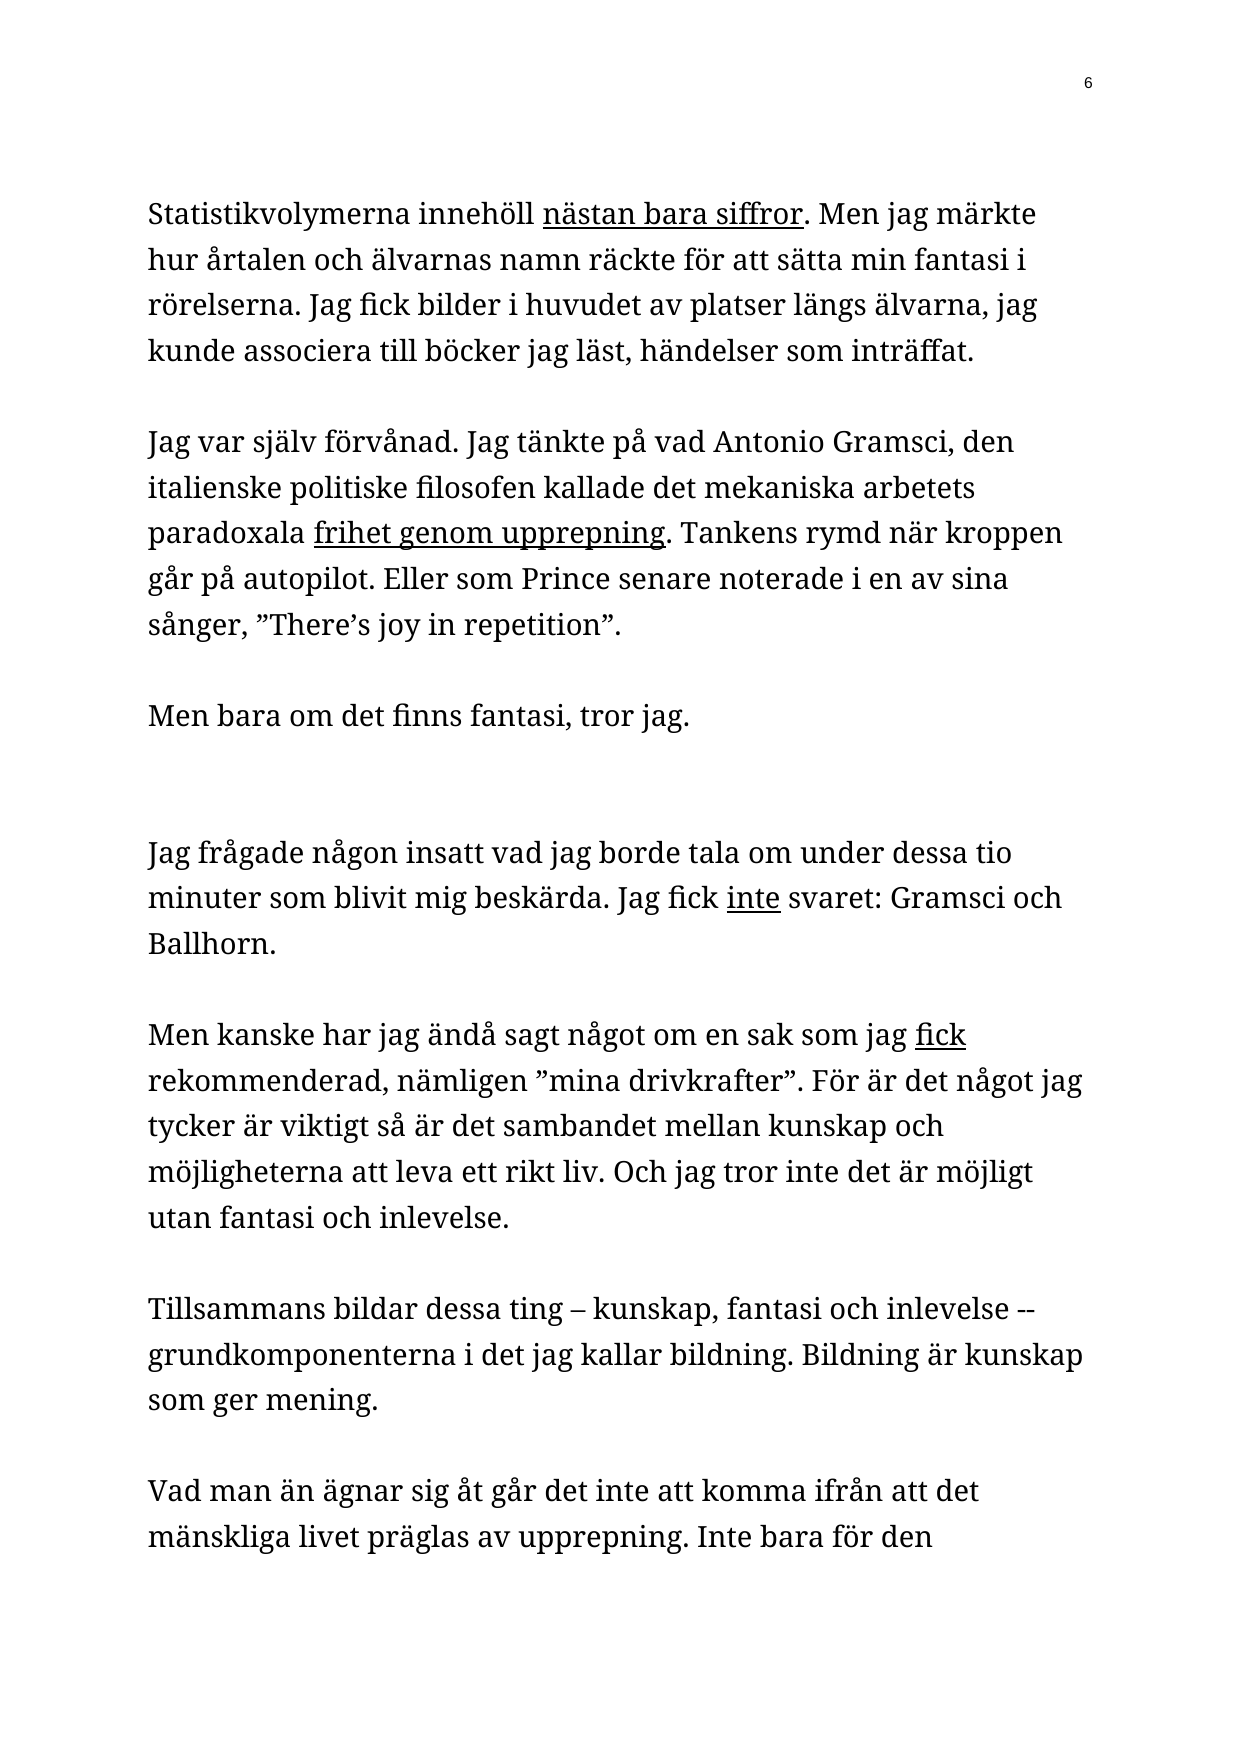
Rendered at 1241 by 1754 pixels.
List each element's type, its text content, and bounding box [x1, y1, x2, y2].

text Men kanske har jag ändå sagt något om en sak som jag fick rekommenderad, nämligen ”mina drivkrafter”. För är det något jag tycker är viktigt så är det sambandet mellan kunskap och möjligheterna att leva ett rikt liv. Och jag tror inte det är möjligt utan fantasi och inlevelse. [148, 1014, 1093, 1237]
text Tillsammans bildar dessa ting – kunskap, fantasi och inlevelse -- grundkomponenterna i det jag kallar bildning. Bildning är kunskap som ger mening. [148, 1288, 1093, 1419]
text Men bara om det finns fantasi, tror jag. [148, 695, 1093, 735]
text Statistikvolymerna innehöll nästan bara siffror. Men jag märkte hur årtalen och älvarnas namn räckte för att sätta min fantasi i rörelserna. Jag fick bilder i huvudet av platser längs älvarna, jag kunde associera till böcker jag läst, händelser som inträffat. [148, 193, 1093, 370]
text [148, 1471, 1093, 1556]
text Jag frågade någon insatt vad jag borde tala om under dessa tio minuter som blivit mig beskärda. Jag fick inte svaret: Gramsci och Ballhorn. [148, 832, 1093, 963]
text Jag var själv förvånad. Jag tänkte på vad Antonio Gramsci, den italienske politiske filosofen kallade det mekaniska arbetets paradoxala frihet genom upprepning. Tankens rymd när kroppen går på autopilot. Eller som Prince senare noterade i en av sina sånger, ”There’s joy in repetition”. [148, 421, 1093, 643]
